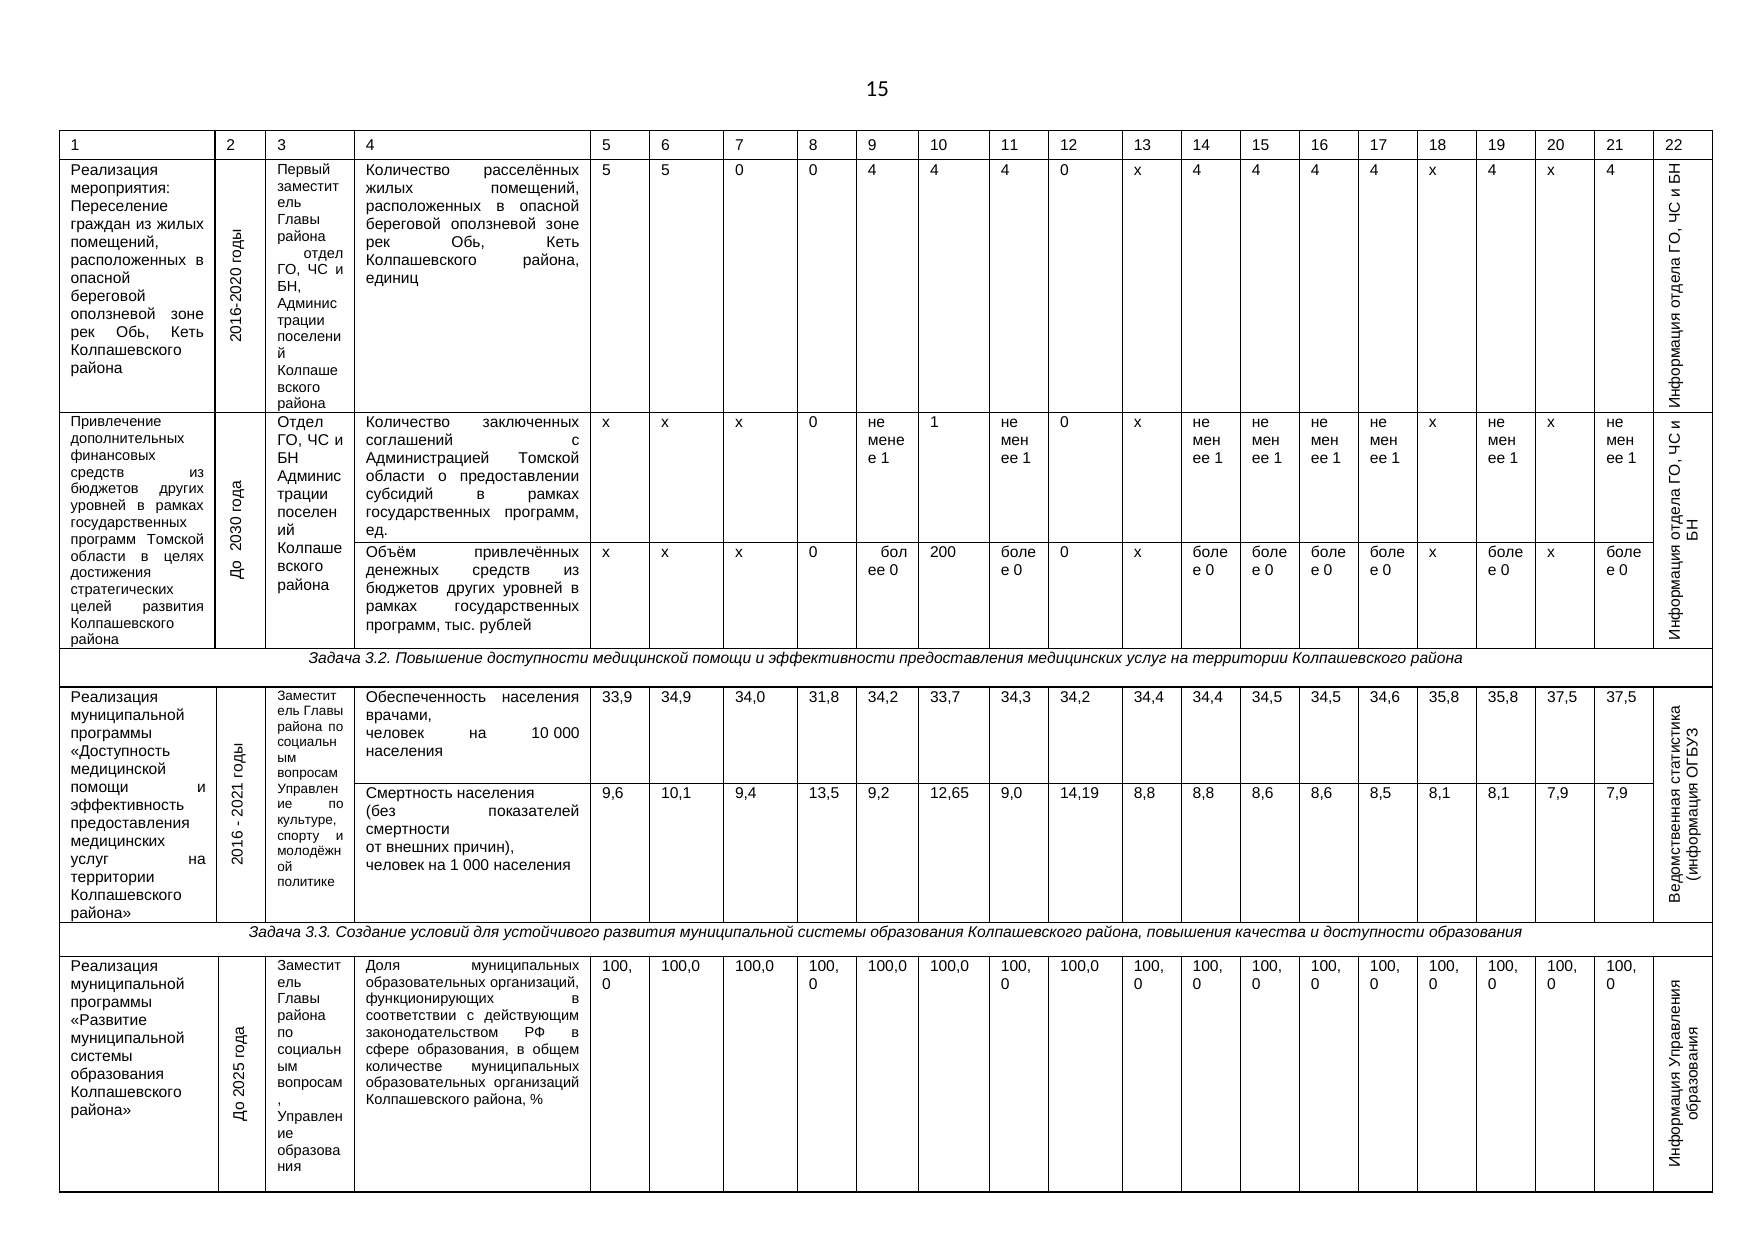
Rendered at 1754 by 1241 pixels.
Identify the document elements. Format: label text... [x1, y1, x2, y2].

table_cell х [1123, 160, 1181, 412]
table_cell 4 [857, 160, 918, 412]
table_cell 34,4 [1182, 688, 1240, 783]
table_cell 4 [1300, 160, 1358, 412]
table_cell 7 [724, 131, 797, 159]
table_cell 22 [1654, 131, 1712, 159]
table_cell х [1418, 413, 1476, 542]
table_cell х [650, 543, 723, 648]
table_cell Количество расселённых жилых помещений, расположенных в опасной береговой оползневой зоне рек Обь, Кеть Колпашевского района, единиц [355, 160, 590, 412]
table_cell 8 [798, 131, 856, 159]
table_cell 100,0 [724, 957, 797, 1191]
table_cell 34,0 [724, 688, 797, 783]
table_cell не менее 1 [1300, 413, 1358, 542]
table_cell 6 [650, 131, 723, 159]
table_cell Заместитель Главы района по социальным вопросам, Управление образования [266, 957, 354, 1191]
table_cell 20 [1536, 131, 1594, 159]
table_cell более 0 [1182, 543, 1240, 648]
table_cell Реализация муниципальной программы «Доступность медицинской помощи и эффективность предоставления медицинских услуг на территории Колпашевского района» [60, 688, 216, 922]
table_cell 1 [919, 413, 989, 542]
table_cell Объём привлечённых денежных средств из бюджетов других уровней в рамках государственных программ, тыс. рублей [355, 543, 590, 648]
table_cell 200 [919, 543, 989, 648]
table_cell Ведомственная статистика (информация ОГБУЗ «Колпашевская РБ») [1654, 688, 1712, 922]
table_cell 7,9 [1595, 784, 1653, 922]
table_cell 0 [1049, 160, 1122, 412]
table_cell 100,0 [990, 957, 1048, 1191]
table_cell 8,1 [1418, 784, 1476, 922]
table_cell 100,0 [1418, 957, 1476, 1191]
table_cell Реализация муниципальной программы «Развитие муниципальной системы образования Колпашевского района» [60, 957, 218, 1191]
table_cell 5 [591, 131, 649, 159]
table_cell 8,6 [1300, 784, 1358, 922]
table_cell 34,4 [1123, 688, 1181, 783]
table_cell 4 [1359, 160, 1417, 412]
table_cell 100,0 [1300, 957, 1358, 1191]
table_cell 31,8 [798, 688, 856, 783]
table_cell 14 [1182, 131, 1240, 159]
table_cell 34,2 [1049, 688, 1122, 783]
table_cell 9 [857, 131, 918, 159]
table_cell х [724, 413, 797, 542]
table_cell 21 [1595, 131, 1653, 159]
table_cell 16 [1300, 131, 1358, 159]
table_cell 5 [650, 160, 723, 412]
table_cell 0 [798, 543, 856, 648]
table_cell более 0 [1241, 543, 1299, 648]
table_cell Доля муниципальных образовательных организаций, функционирующих в соответствии с действующим законодательством РФ в сфере образования, в общем количестве муниципальных образовательных организаций Колпашевского района, % [355, 957, 590, 1191]
table_cell 4 [919, 160, 989, 412]
table_cell 11 [990, 131, 1048, 159]
table_cell 34,3 [990, 688, 1048, 783]
table_cell Информация Управления образования [1654, 957, 1712, 1191]
table_cell 37,5 [1595, 688, 1653, 783]
table_cell 1 [60, 131, 214, 159]
table_cell х [650, 413, 723, 542]
table_cell 0 [724, 160, 797, 412]
table_cell 4 [1182, 160, 1240, 412]
table_cell х [1123, 413, 1181, 542]
table_cell более 0 [857, 543, 918, 648]
table_cell х [1536, 413, 1594, 542]
table_cell 8,6 [1241, 784, 1299, 922]
table_cell более 0 [1477, 543, 1535, 648]
table_cell 8,8 [1123, 784, 1181, 922]
table_cell Привлечение дополнительных финансовых средств из бюджетов других уровней в рамках государственных программ Томской области в целях достижения стратегических целей развития Колпашевского района [60, 413, 214, 648]
table_cell 100,0 [1359, 957, 1417, 1191]
table_cell 100,0 [1595, 957, 1653, 1191]
table_cell 0 [798, 413, 856, 542]
table_cell 2 [216, 131, 265, 159]
table_cell 100,0 [1182, 957, 1240, 1191]
table_cell 2016-2020 годы [216, 160, 265, 412]
table_cell 5 [591, 160, 649, 412]
table_cell 4 [990, 160, 1048, 412]
table_cell 34,2 [857, 688, 918, 783]
table_cell не менее 1 [1241, 413, 1299, 542]
table_cell 9,0 [990, 784, 1048, 922]
table_cell 100,0 [919, 957, 989, 1191]
table_cell более 0 [1595, 543, 1653, 648]
table_cell 4 [355, 131, 590, 159]
table_cell Обеспеченность населения врачами, человек на 10 000 населения [355, 688, 590, 783]
table_cell 100,0 [798, 957, 856, 1191]
table_cell Отдел ГО, ЧС и БН Администрации поселений Колпашевского района [266, 413, 354, 648]
table_cell 10 [919, 131, 989, 159]
table_cell До 2025 года [219, 957, 265, 1191]
table_cell х [591, 413, 649, 542]
table_cell 8,1 [1477, 784, 1535, 922]
table_cell Реализация мероприятия: Переселение граждан из жилых помещений, расположенных в опасной береговой оползневой зоне рек Обь, Кеть Колпашевского района [60, 160, 214, 412]
table_cell 100,0 [1477, 957, 1535, 1191]
table_cell 17 [1359, 131, 1417, 159]
table_cell 4 [1595, 160, 1653, 412]
table_cell Задача 3.2. Повышение доступности медицинской помощи и эффективности предоставления медицинских услуг на территории Колпашевского района [60, 649, 1712, 686]
table_cell 2016 - 2021 годы [217, 688, 265, 922]
table_cell х [1123, 543, 1181, 648]
table_cell х [1536, 543, 1594, 648]
table_cell 4 [1241, 160, 1299, 412]
table_cell 34,6 [1359, 688, 1417, 783]
table_cell не менее 1 [1182, 413, 1240, 542]
table_cell х [1418, 543, 1476, 648]
table_cell 100,0 [1536, 957, 1594, 1191]
table_cell Заместитель Главы района по социальным вопросам Управление по культуре, спорту и молодёжной политике [266, 688, 354, 922]
table_cell 3 [266, 131, 354, 159]
table_cell Смертность населения (без показателей смертности от внешних причин), человек на 1 000 населения [355, 784, 590, 922]
table_cell 100,0 [857, 957, 918, 1191]
table_cell 12 [1049, 131, 1122, 159]
table_cell не менее 1 [1359, 413, 1417, 542]
table_cell Первый заместитель Главы района отдел ГО, ЧС и БН, Администрации поселений Колпашевского района [266, 160, 354, 412]
table_cell 100,0 [1123, 957, 1181, 1191]
table_cell 34,5 [1300, 688, 1358, 783]
table_cell 10,1 [650, 784, 723, 922]
table_cell х [591, 543, 649, 648]
table_cell До 2030 года [216, 413, 265, 648]
table_cell 100,0 [650, 957, 723, 1191]
table_cell Информация отдела ГО, ЧС и БН [1654, 160, 1712, 412]
table_cell не менее 1 [1477, 413, 1535, 542]
table_cell 100,0 [1241, 957, 1299, 1191]
table_cell 9,2 [857, 784, 918, 922]
table_cell 33,7 [919, 688, 989, 783]
table_cell не менее 1 [1595, 413, 1653, 542]
table_cell 0 [798, 160, 856, 412]
table_cell 34,9 [650, 688, 723, 783]
table_cell х [1418, 160, 1476, 412]
table_cell х [1536, 160, 1594, 412]
table_cell 37,5 [1536, 688, 1594, 783]
table_cell 9,6 [591, 784, 649, 922]
table_cell 100,0 [591, 957, 649, 1191]
table_cell 8,5 [1359, 784, 1417, 922]
table_cell 9,4 [724, 784, 797, 922]
table_cell не менее 1 [857, 413, 918, 542]
table_cell х [724, 543, 797, 648]
table_cell 13 [1123, 131, 1181, 159]
table_cell более 0 [1359, 543, 1417, 648]
table_cell 15 [1241, 131, 1299, 159]
table_cell 7,9 [1536, 784, 1594, 922]
table_cell 18 [1418, 131, 1476, 159]
table_cell Задача 3.3. Создание условий для устойчивого развития муниципальной системы образования Колпашевского района, повышения качества и доступности образования [60, 923, 1712, 956]
table_cell 34,5 [1241, 688, 1299, 783]
table_cell 14,19 [1049, 784, 1122, 922]
table_cell 13,5 [798, 784, 856, 922]
table_cell 100,0 [1049, 957, 1122, 1191]
table_cell 35,8 [1418, 688, 1476, 783]
table_cell более 0 [990, 543, 1048, 648]
table_cell 0 [1049, 543, 1122, 648]
table_cell Информация отдела ГО, ЧС и БН [1654, 413, 1712, 648]
table_cell 33,9 [591, 688, 649, 783]
table_cell 8,8 [1182, 784, 1240, 922]
table_cell не менее 1 [990, 413, 1048, 542]
table_cell более 0 [1300, 543, 1358, 648]
table_cell 12,65 [919, 784, 989, 922]
table_cell 0 [1049, 413, 1122, 542]
table_cell 35,8 [1477, 688, 1535, 783]
table_cell 4 [1477, 160, 1535, 412]
table_cell 19 [1477, 131, 1535, 159]
table_cell Количество заключенных соглашений с Администрацией Томской области о предоставлении субсидий в рамках государственных программ, ед. [355, 413, 590, 542]
